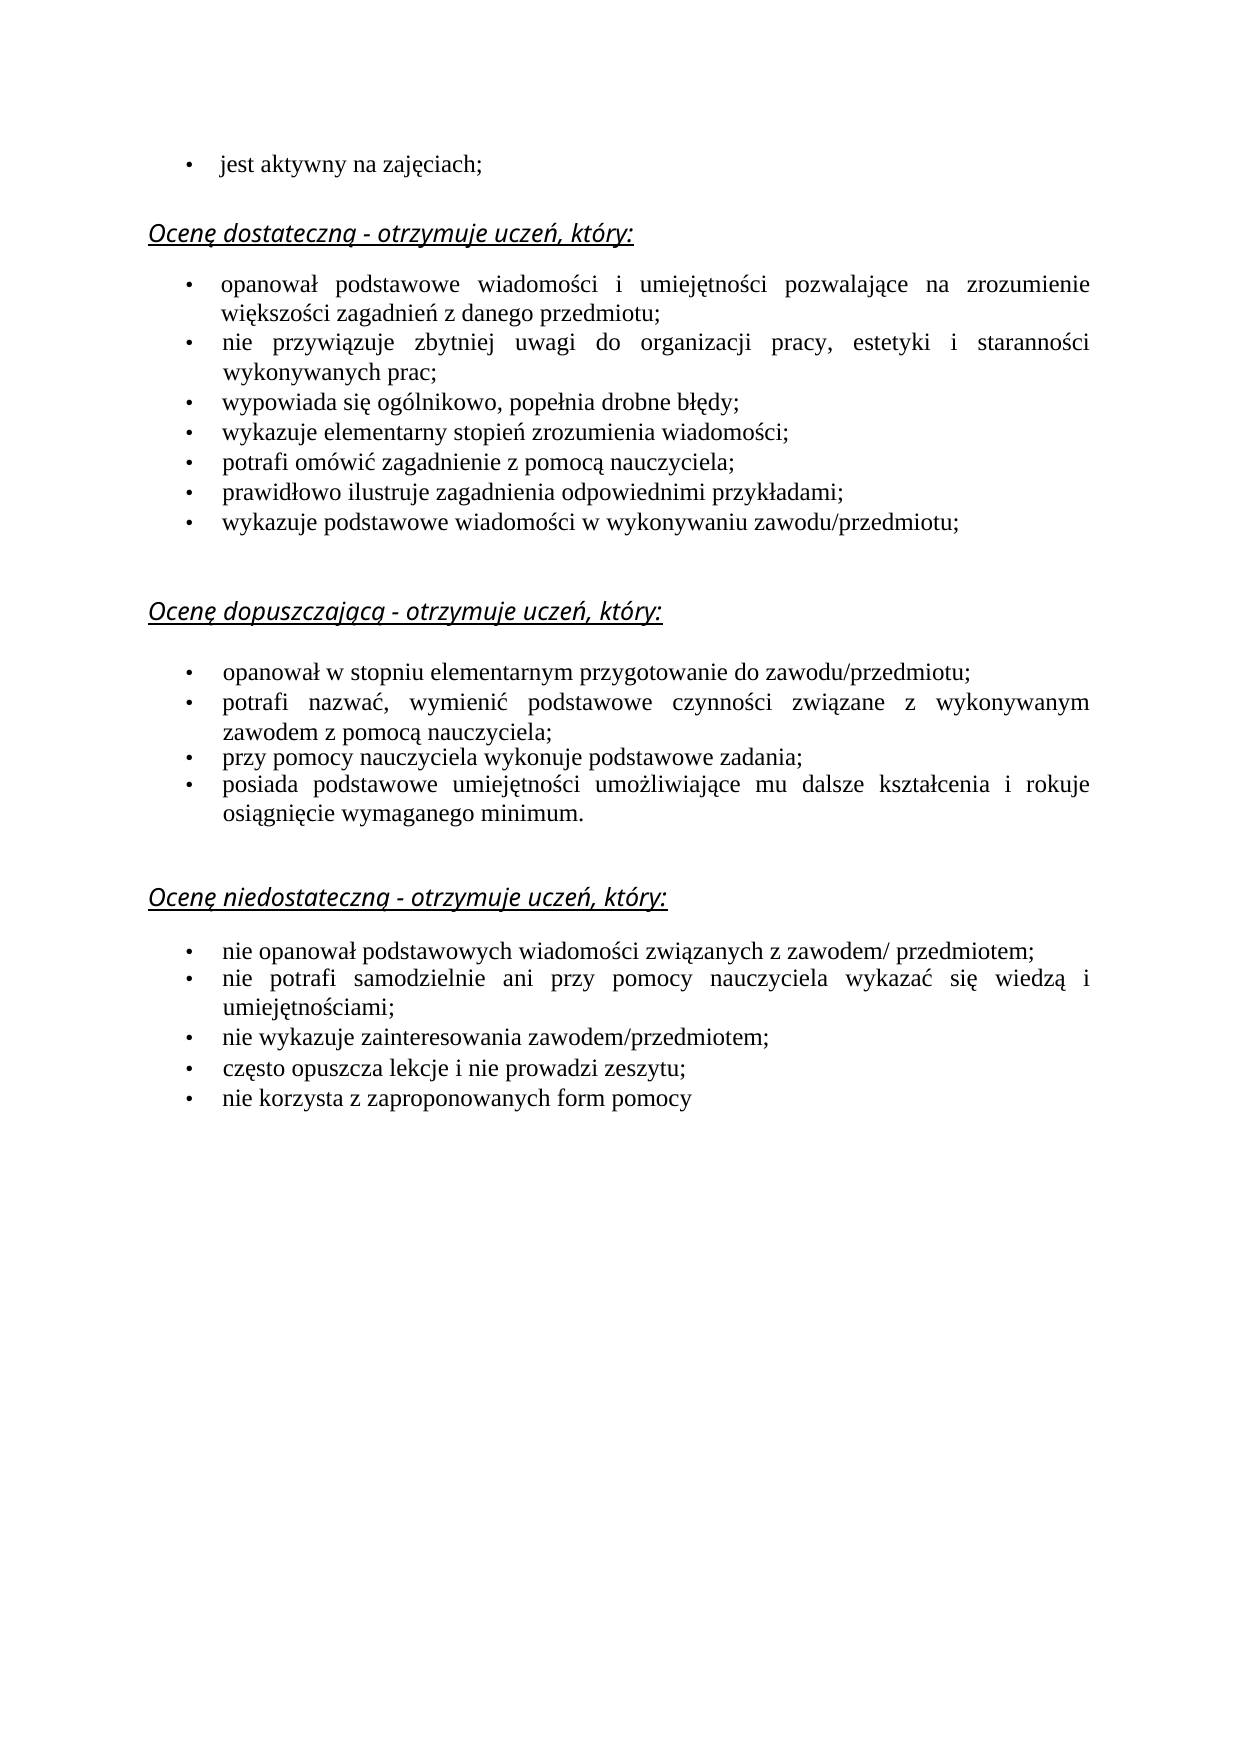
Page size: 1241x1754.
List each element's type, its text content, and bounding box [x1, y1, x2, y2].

text Ocenę niedostateczną - otrzymuje uczeń, który: [148, 884, 1093, 912]
list nie korzysta z zaproponowanych form pomocy [185, 1082, 1093, 1113]
list prawidłowo ilustruje zagadnienia odpowiednimi przykładami; [185, 477, 1093, 507]
text Ocenę dopuszczającą - otrzymuje uczeń, który: [148, 597, 1093, 627]
list potrafi omówić zagadnienie z pomocą nauczyciela; [185, 447, 1093, 477]
list nie potrafi samodzielnie ani przy pomocy nauczyciela wykazać się wiedzą i umiejętnościami; [185, 964, 1091, 1021]
list potrafi nazwać, wymienić podstawowe czynności związane z wykonywanym zawodem z pomocą nauczyciela; [185, 687, 1091, 747]
list opanował podstawowe wiadomości i umiejętności pozwalające na zrozumienie większości zagadnień z danego przedmiotu; [185, 270, 1091, 327]
list często opuszcza lekcje i nie prowadzi zeszytu; [185, 1052, 1093, 1082]
list przy pomocy nauczyciela wykonuje podstawowe zadania; [185, 747, 1093, 770]
list opanował w stopniu elementarnym przygotowanie do zawodu/przedmiotu; [185, 657, 1093, 687]
list wypowiada się ogólnikowo, popełnia drobne błędy; [185, 387, 1093, 417]
list wykazuje podstawowe wiadomości w wykonywaniu zawodu/przedmiotu; [185, 507, 1093, 537]
list nie przywiązuje zbytniej uwagi do organizacji pracy, estetyki i staranności wykonywanych prac; [185, 327, 1091, 387]
text Ocenę dostateczną - otrzymuje uczeń, który: [148, 224, 1093, 247]
list jest aktywny na zajęciach; [185, 148, 1093, 178]
list nie opanował podstawowych wiadomości związanych z zawodem/ przedmiotem; [185, 941, 1093, 964]
list posiada podstawowe umiejętności umożliwiające mu dalsze kształcenia i rokuje osiągnięcie wymaganego minimum. [185, 770, 1091, 827]
list wykazuje elementarny stopień zrozumienia wiadomości; [185, 417, 1093, 447]
list nie wykazuje zainteresowania zawodem/przedmiotem; [185, 1021, 1093, 1052]
